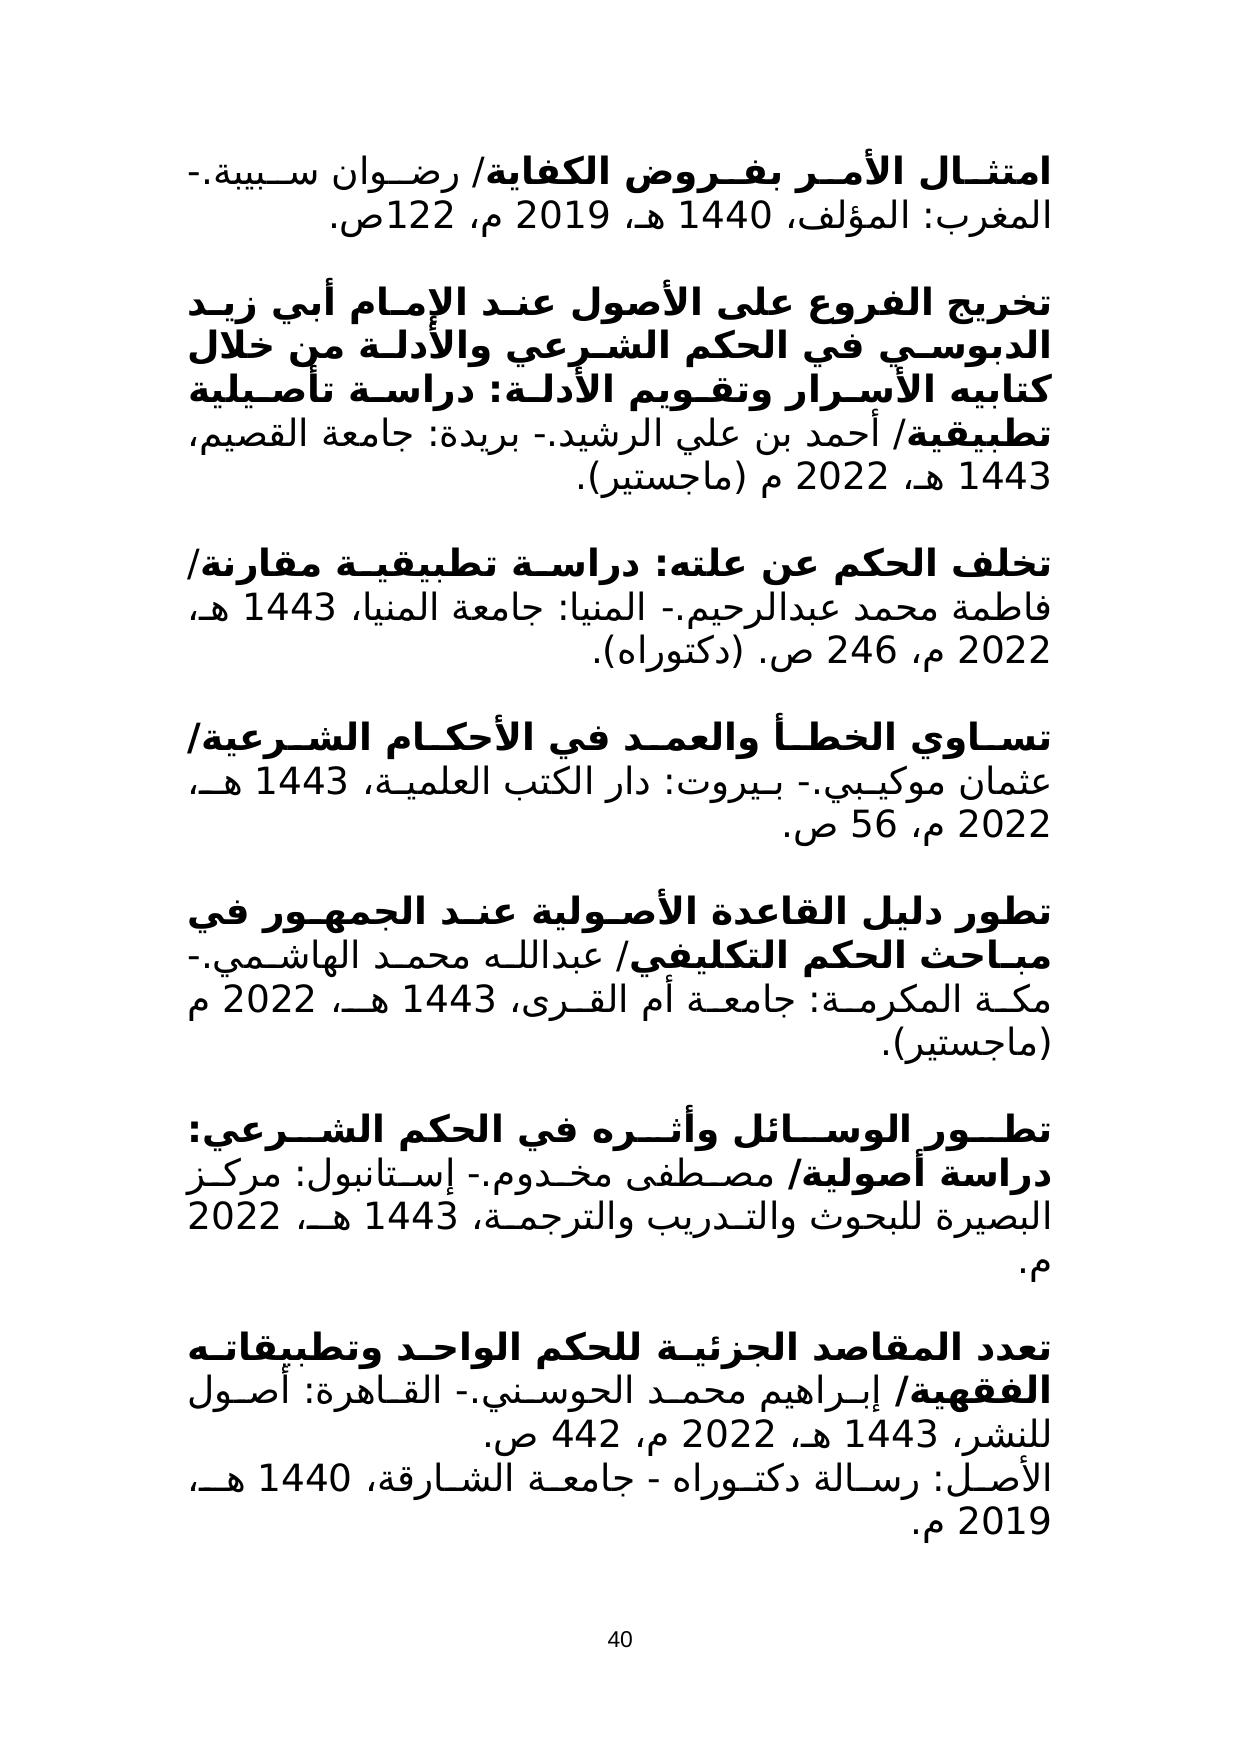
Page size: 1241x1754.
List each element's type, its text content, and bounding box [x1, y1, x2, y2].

text امتثال الأمر بفروض الكفاية/ رضوان سبيبة.- المغرب: المؤلف، 1440 هـ، 2019 م، 122ص. [187, 150, 1053, 237]
text تعدد المقاصد الجزئية للحكم الواحد وتطبيقاته الفقهية/ إبراهيم محمد الحوسني.- القاهرة: أصول للنشر، 1443 هـ، 2022 م، 442 ص. [187, 1325, 1053, 1456]
text الأصل: رسالة دكتوراه - جامعة الشارقة، 1440 هـ، 2019 م. [187, 1456, 1053, 1543]
text تخلف الحكم عن علته: دراسة تطبيقية مقارنة/ فاطمة محمد عبدالرحيم.- المنيا: جامعة المنيا، 1443 هـ، 2022 م، 246 ص. (دكتوراه). [187, 542, 1053, 673]
text تطور الوسائل وأثره في الحكم الشرعي: دراسة أصولية/ مصطفى مخدوم.- إستانبول: مركز البصيرة للبحوث والتدريب والترجمة، 1443 هـ، 2022 م. [187, 1108, 1053, 1282]
text تطور دليل القاعدة الأصولية عند الجمهور في مباحث الحكم التكليفي/ عبدالله محمد الهاشمي.- مكة المكرمة: جامعة أم القرى، 1443 هـ، 2022 م (ماجستير). [187, 890, 1053, 1064]
text تساوي الخطأ والعمد في الأحكام الشرعية/ عثمان موكيبي.- بيروت: دار الكتب العلمية، 1443 هـ، 2022 م، 56 ص. [187, 716, 1053, 847]
text تخريج الفروع على الأصول عند الإمام أبي زيد الدبوسي في الحكم الشرعي والأدلة من خلال كتابيه الأسرار وتقويم الأدلة: دراسة تأصيلية تطبيقية/ أحمد بن علي الرشيد.- بريدة: جامعة القصيم، 1443 هـ، 2022 م (ماجستير). [187, 280, 1053, 499]
